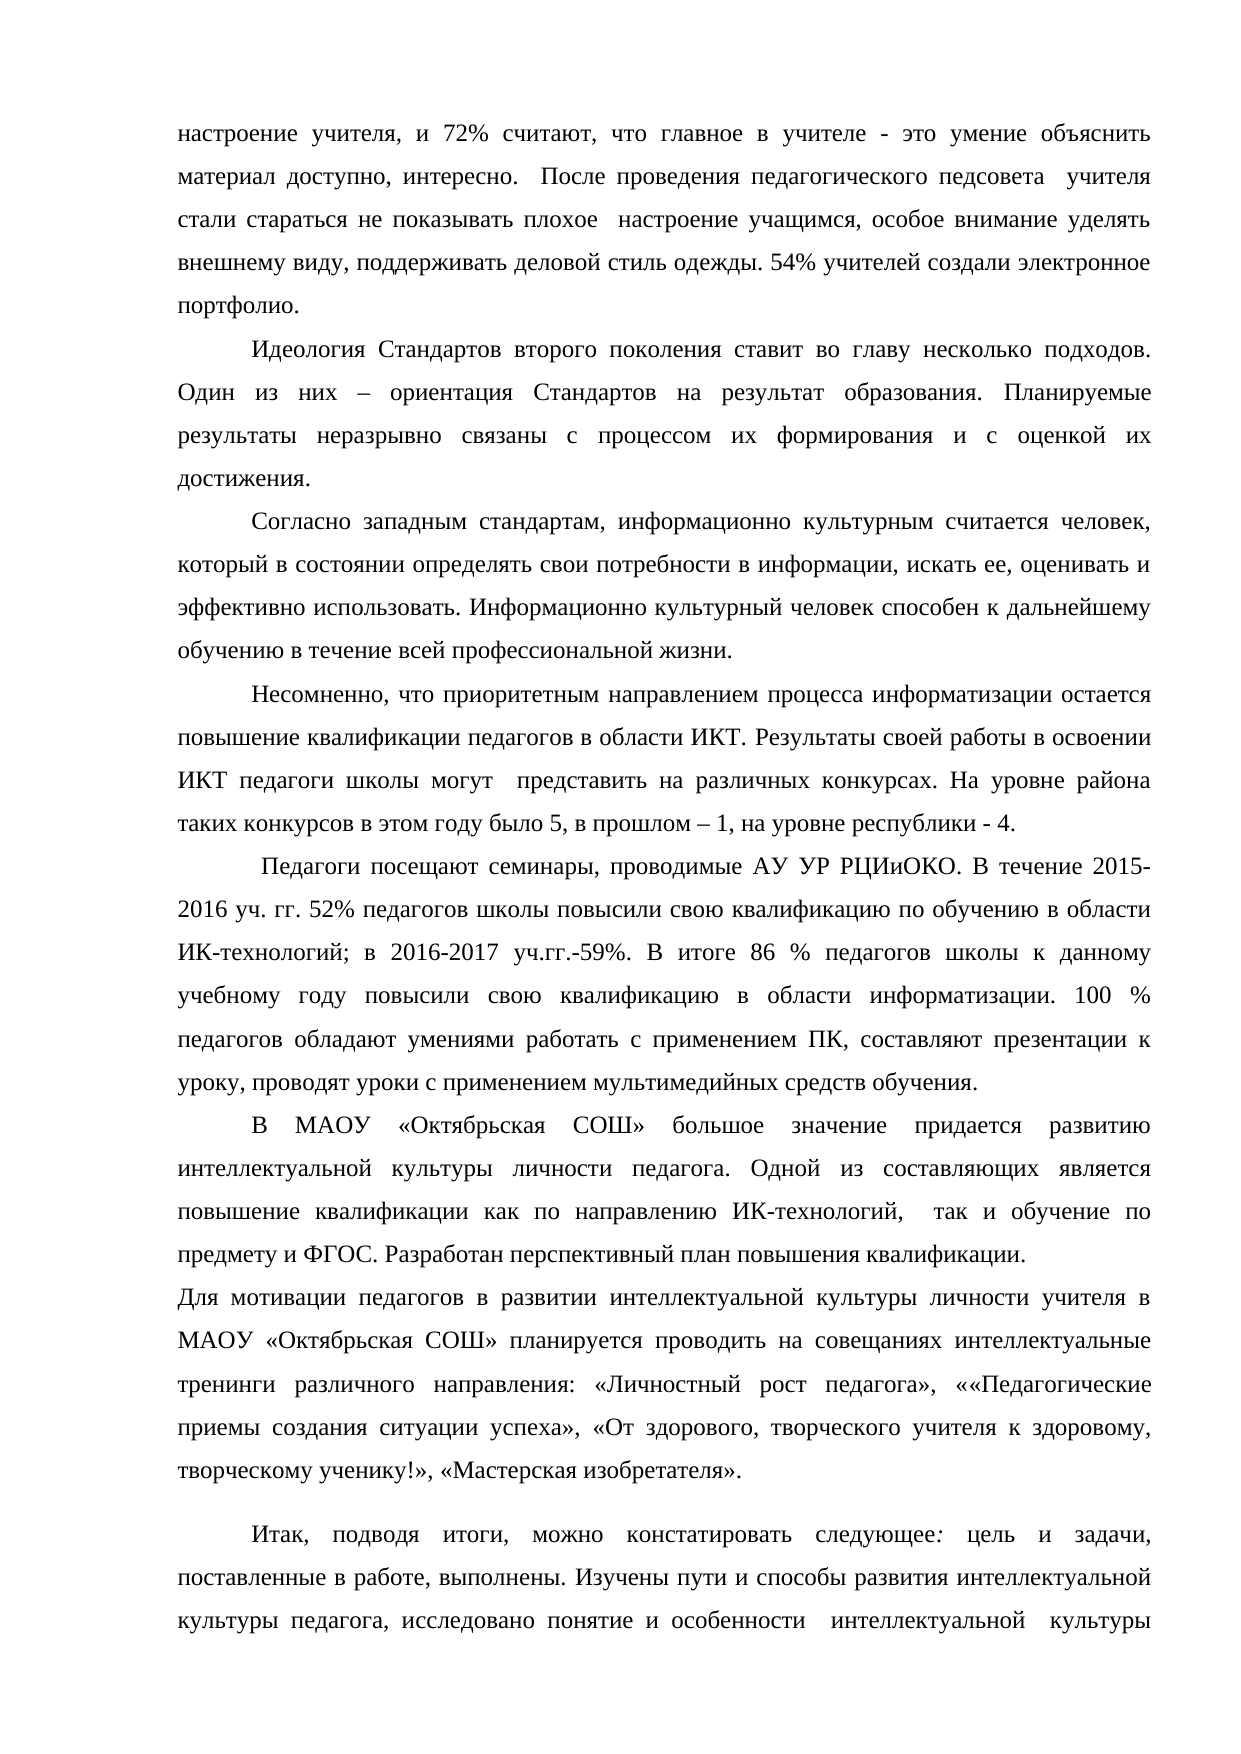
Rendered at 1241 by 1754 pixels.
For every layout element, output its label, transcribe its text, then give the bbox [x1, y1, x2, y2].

text Согласно западным стандартам, информационно культурным считается человек, который в состоянии определять свои потребности в информации, искать ее, оценивать и эффективно использовать. Информационно культурный человек способен к дальнейшему обучению в течение всей профессиональной жизни. [177, 506, 1152, 664]
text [177, 118, 1152, 319]
text В МАОУ «Октябрьская СОШ» большое значение придается развитию интеллектуальной культуры личности педагога. Одной из составляющих является повышение квалификации как по направлению ИК-технологий, так и обучение по предмету и ФГОС. Разработан перспективный план повышения квалификации. [177, 1110, 1152, 1268]
text Для мотивации педагогов в развитии интеллектуальной культуры личности учителя в МАОУ «Октябрьская СОШ» планируется проводить на совещаниях интеллектуальные тренинги различного направления: «Личностный рост педагога», ««Педагогические приемы создания ситуации успеха», «От здорового, творческого учителя к здоровому, творческому ученику!», «Мастерская изобретателя». [177, 1282, 1152, 1484]
text Педагоги посещают семинары, проводимые АУ УР РЦИиОКО. В течение 2015-2016 уч. гг. 52% педагогов школы повысили свою квалификацию по обучению в области ИК-технологий; в 2016-2017 уч.гг.-59%. В итоге 86 % педагогов школы к данному учебному году повысили свою квалификацию в области информатизации. 100 % педагогов обладают умениями работать с применением ПК, составляют презентации к уроку, проводят уроки с применением мультимедийных средств обучения. [177, 851, 1152, 1096]
text Несомненно, что приоритетным направлением процесса информатизации остается повышение квалификации педагогов в области ИКТ. Результаты своей работы в освоении ИКТ педагоги школы могут представить на различных конкурсах. На уровне района таких конкурсов в этом году было 5, в прошлом – 1, на уровне республики - 4. [177, 679, 1152, 837]
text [177, 1519, 1152, 1634]
text Идеология Стандартов второго поколения ставит во главу несколько подходов. Один из них – ориентация Стандартов на результат образования. Планируемые результаты неразрывно связаны с процессом их формирования и с оценкой их достижения. [177, 334, 1152, 492]
